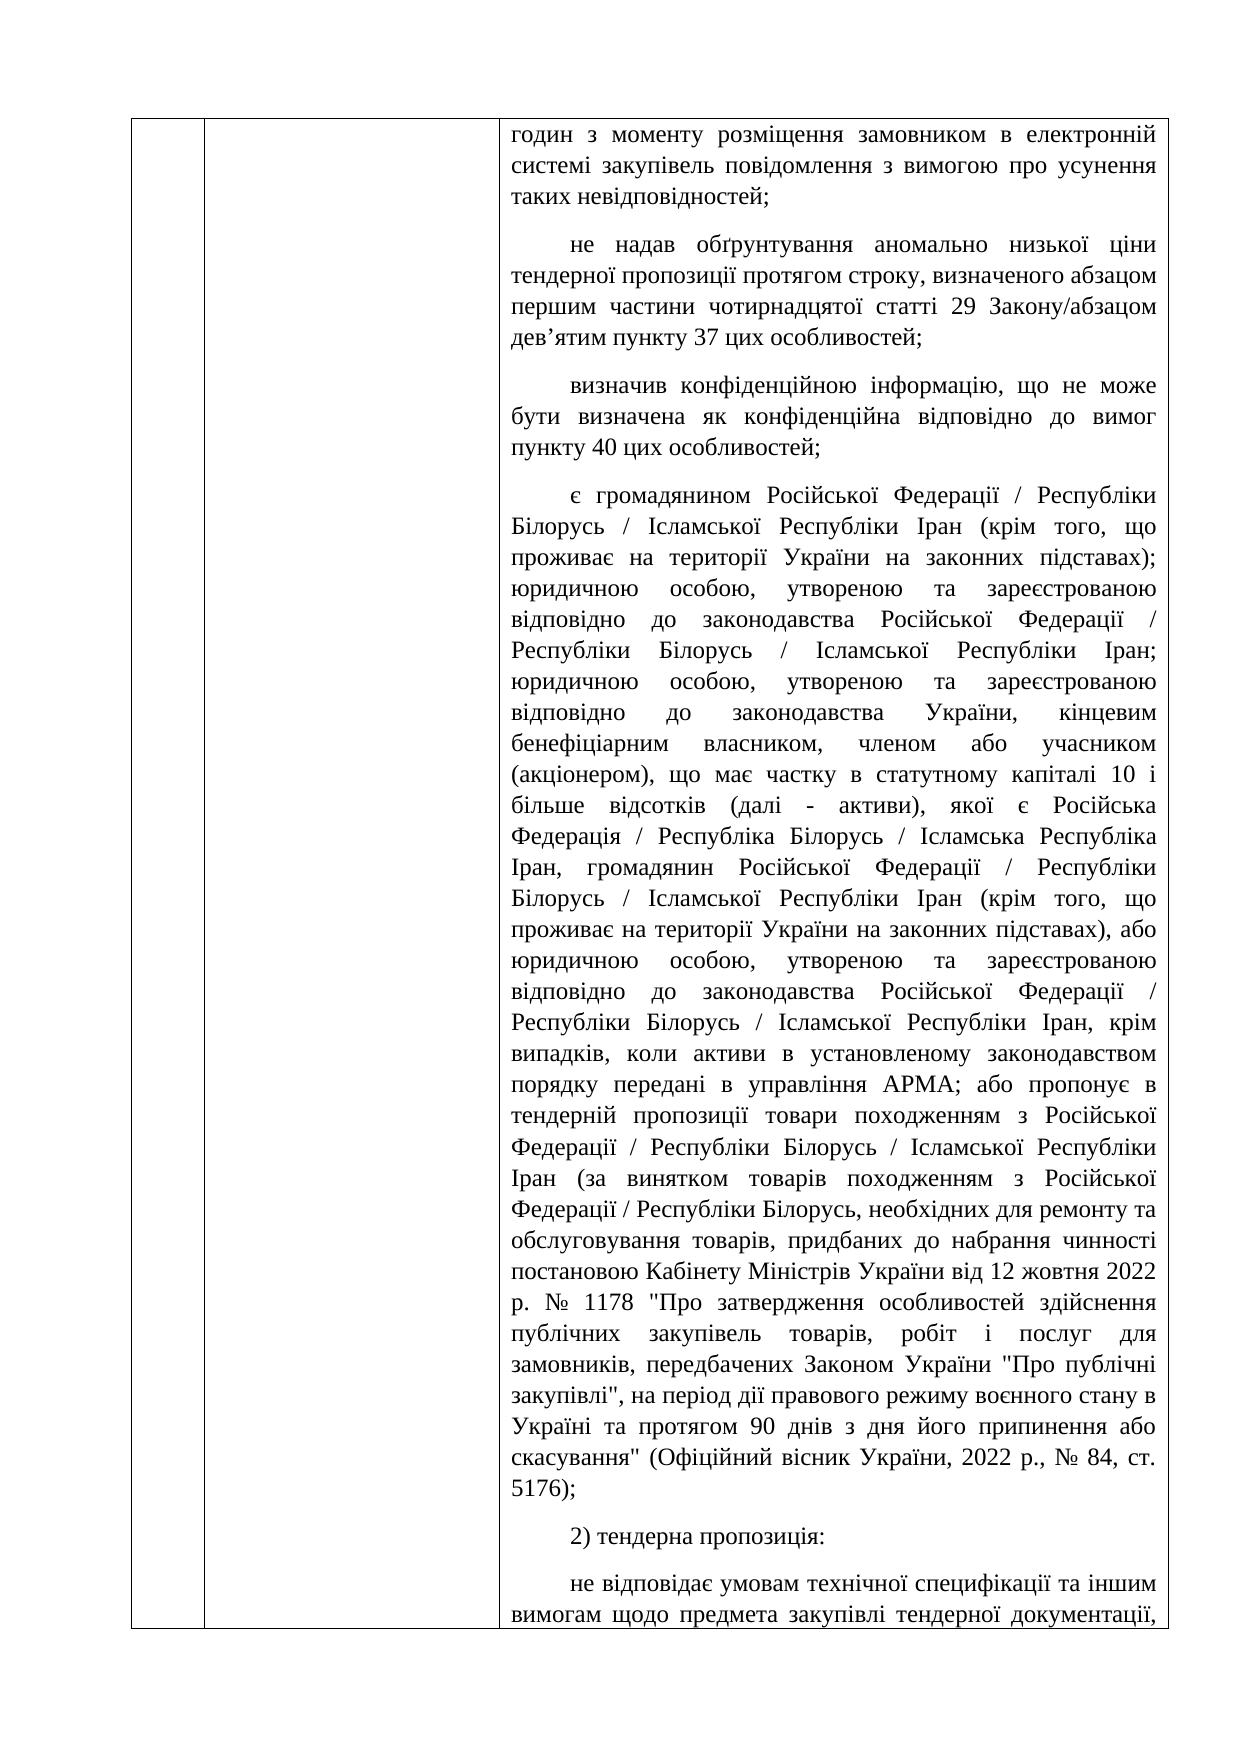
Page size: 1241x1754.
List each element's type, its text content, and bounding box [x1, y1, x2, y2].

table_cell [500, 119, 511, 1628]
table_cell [205, 119, 499, 1628]
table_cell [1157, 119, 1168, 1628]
table_cell 3 [132, 119, 204, 1628]
